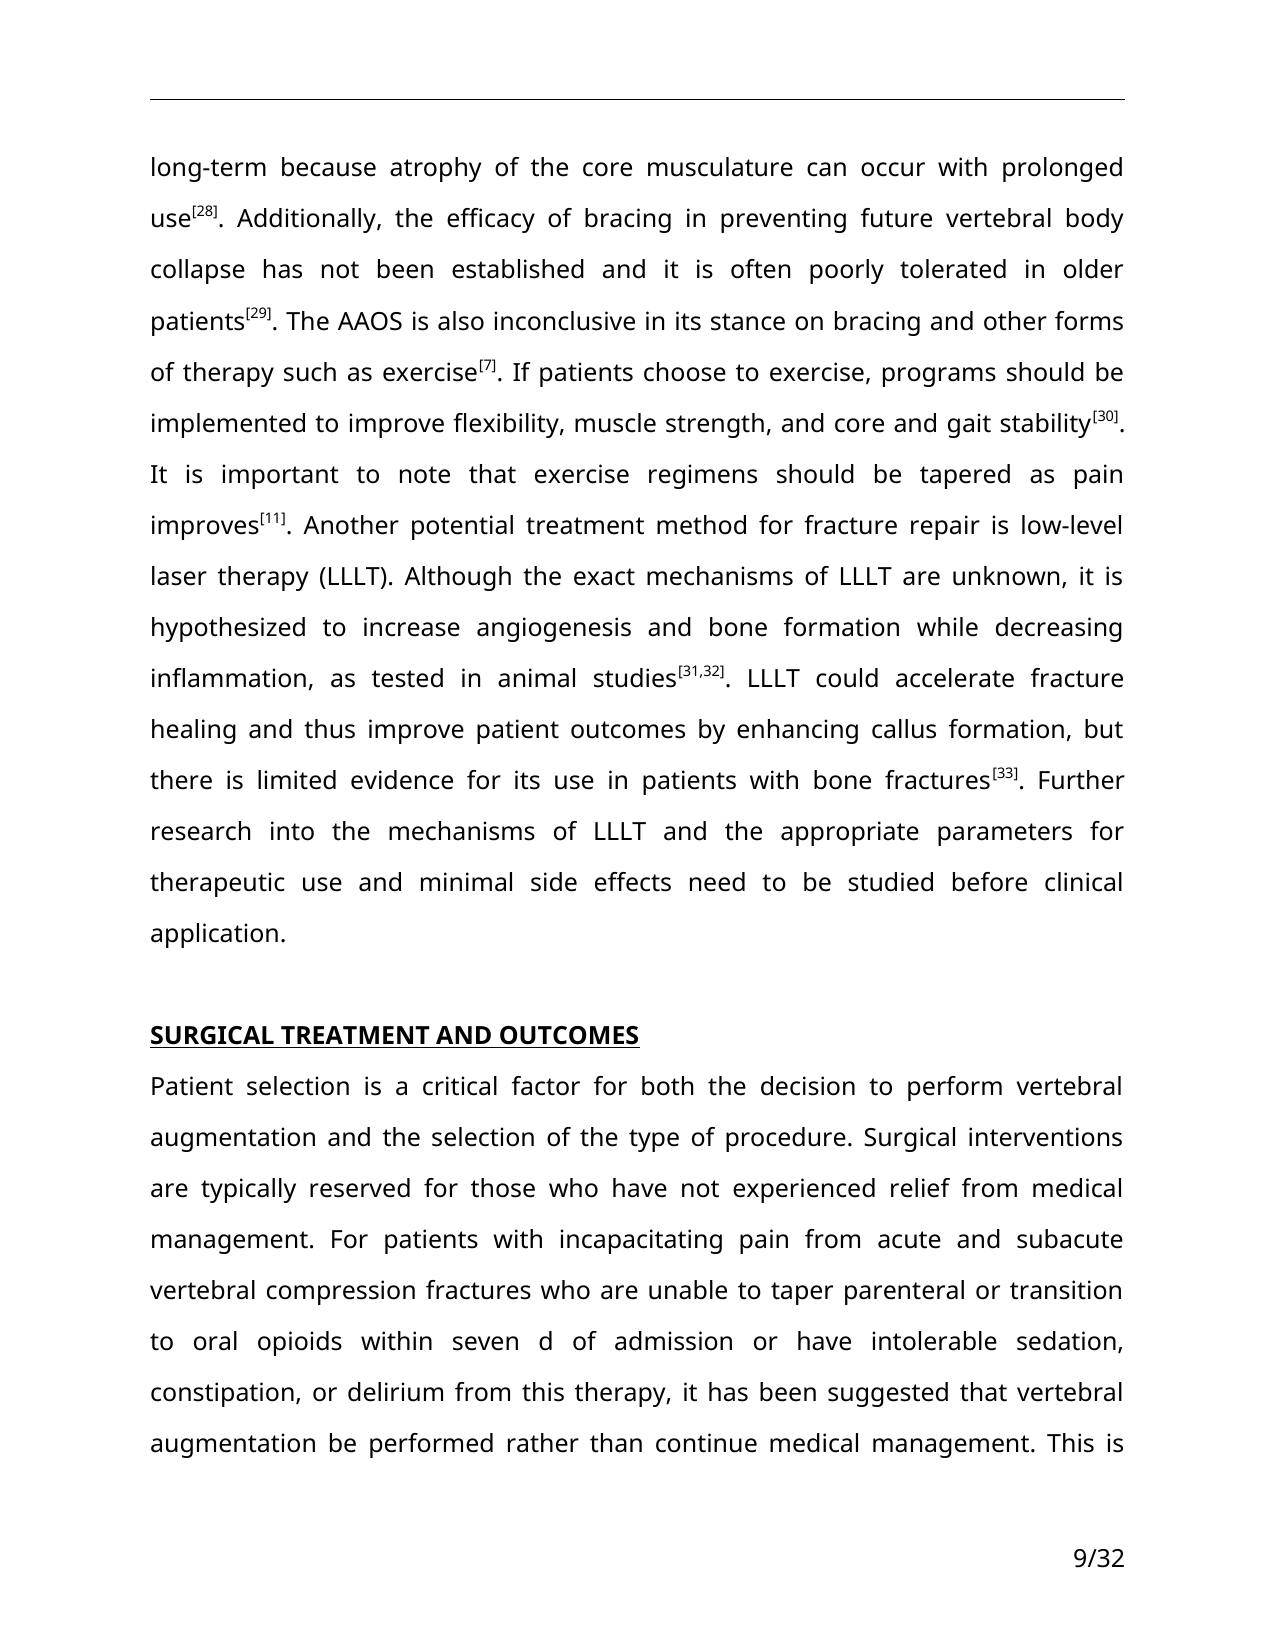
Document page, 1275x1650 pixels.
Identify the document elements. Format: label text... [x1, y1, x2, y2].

text Surgical Treatment and Outcomes [150, 1018, 1125, 1052]
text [150, 150, 1125, 950]
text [150, 1069, 1125, 1460]
